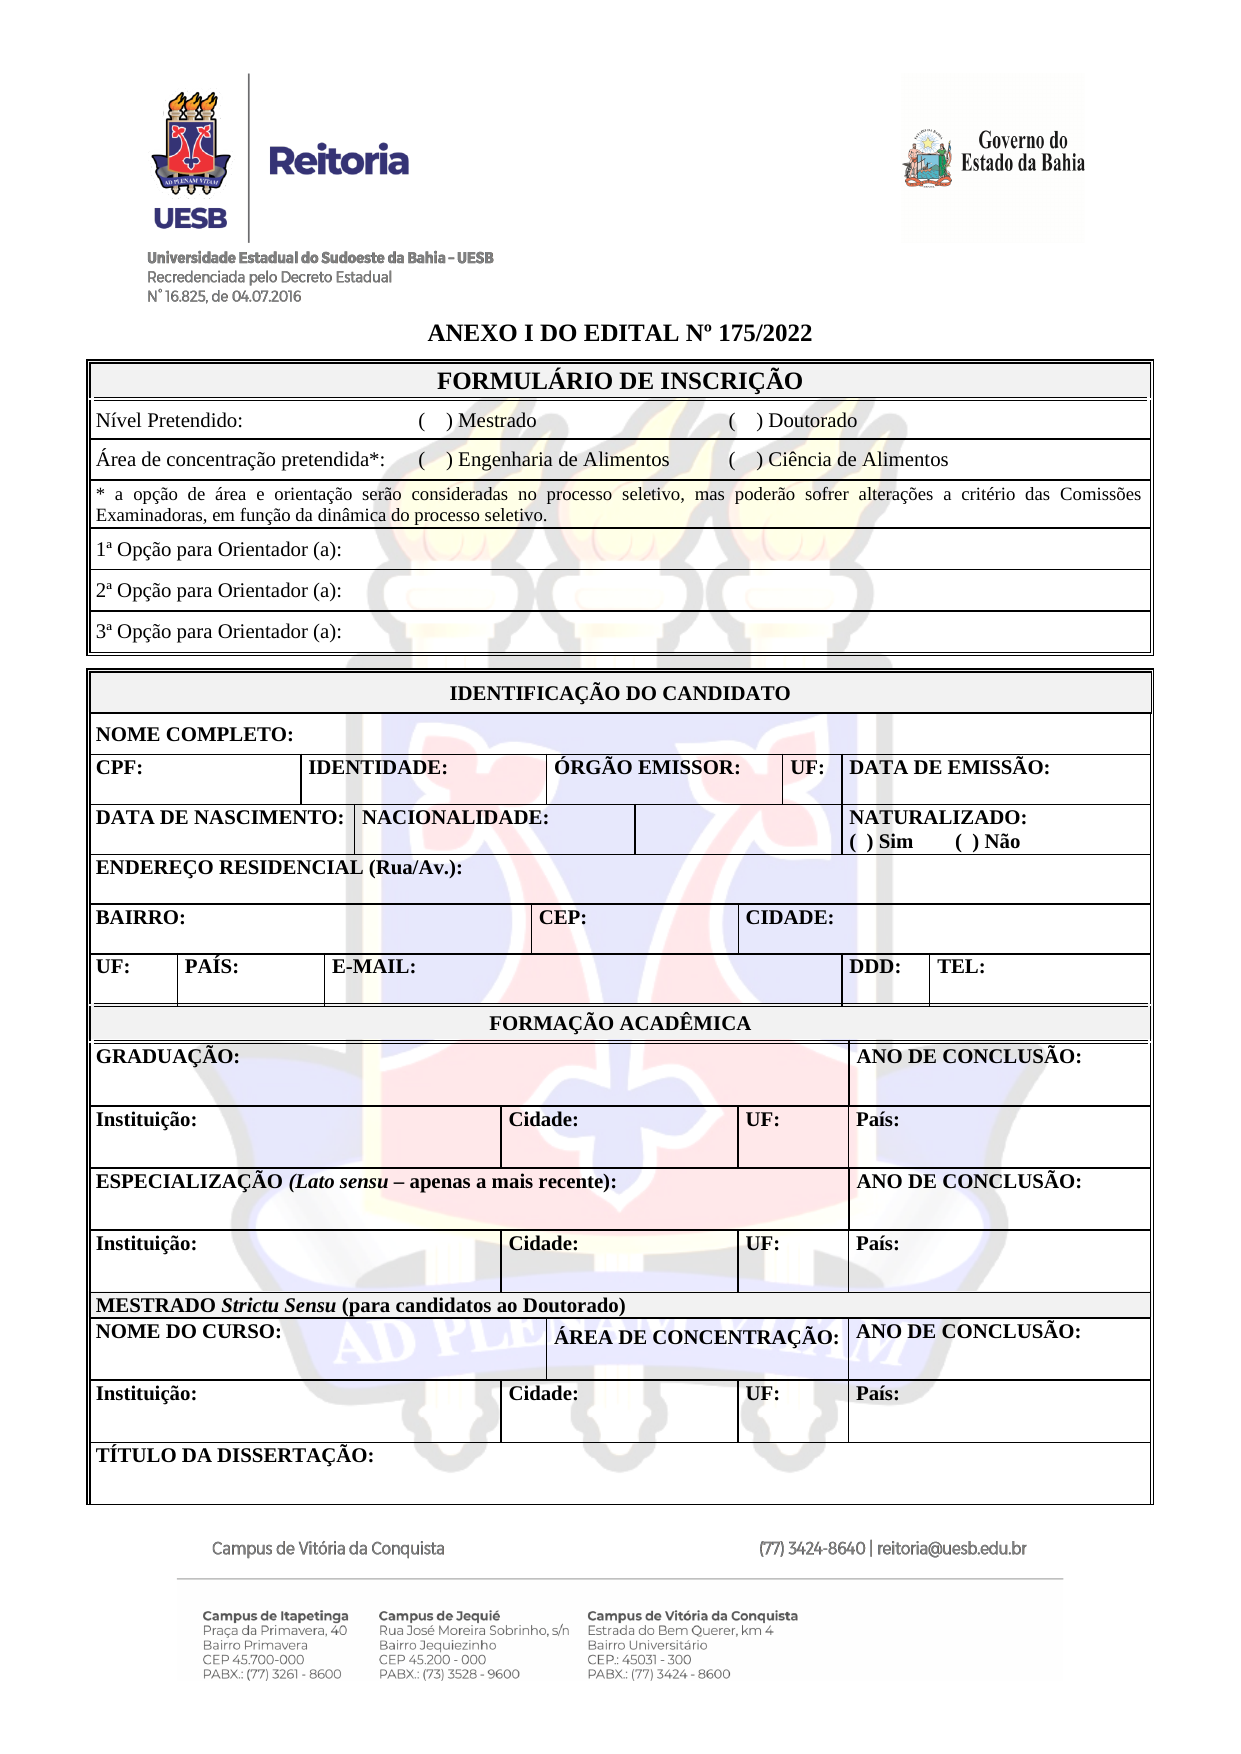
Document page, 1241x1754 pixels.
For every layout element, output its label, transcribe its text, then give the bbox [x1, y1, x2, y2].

table_cell 3ª Opção para Orientador (a): [91, 612, 1150, 651]
table_cell TÍTULO DA DISSERTAÇÃO: [91, 1443, 1150, 1504]
table_cell CIDADE: [739, 905, 1150, 953]
table_cell * a opção de área e orientação serão consideradas no processo seletivo, mas poderão sofrer alterações a critério das Comissões Examinadoras, em função da dinâmica do processo seletivo. [91, 481, 1150, 527]
table_cell NOME DO CURSO: [91, 1319, 546, 1379]
table_cell ( ) Engenharia de Alimentos [411, 440, 721, 479]
table_cell País: [849, 1107, 1150, 1167]
table_cell ( ) Doutorado [721, 397, 1152, 438]
table_cell ANO DE CONCLUSÃO: [849, 1319, 1150, 1379]
table_cell Instituição: [91, 1381, 500, 1441]
picture [212, 1537, 1028, 1560]
table_cell UF: [739, 1381, 848, 1441]
table_cell Nível Pretendido: [88, 397, 411, 438]
table_cell Área de concentração pretendida*: [91, 440, 411, 479]
table_cell País: [849, 1231, 1150, 1291]
table_cell IDENTIDADE: [302, 755, 546, 804]
table_cell ANO DE CONCLUSÃO: [850, 1169, 1150, 1229]
table_cell ENDEREÇO RESIDENCIAL (Rua/Av.): [91, 855, 1150, 903]
table_cell [636, 805, 841, 853]
table_cell GRADUAÇÃO: [88, 1040, 848, 1105]
table_cell MESTRADO Strictu Sensu (para candidatos ao Doutorado) [91, 1293, 1150, 1317]
table_cell Cidade: [502, 1381, 737, 1441]
table_header FORMULÁRIO DE INSCRIÇÃO [91, 364, 1150, 397]
table_cell Instituição: [91, 1231, 500, 1291]
table_cell 1ª Opção para Orientador (a): [91, 529, 1150, 569]
table_cell 2ª Opção para Orientador (a): [91, 570, 1150, 610]
table_cell UF: [739, 1231, 848, 1291]
table_cell UF: [91, 955, 177, 1002]
table_cell PAÍS: [178, 955, 324, 1002]
picture [147, 248, 504, 306]
table_cell NACIONALIDADE: [355, 805, 634, 853]
table_cell TEL: [930, 955, 1150, 1002]
table_cell ANO DE CONCLUSÃO: [850, 1040, 1152, 1105]
table_cell E-MAIL: [325, 955, 841, 1002]
table_cell País: [849, 1381, 1150, 1441]
table_cell ESPECIALIZAÇÃO (Lato sensu – apenas a mais recente): [91, 1169, 848, 1229]
table_cell BAIRRO: [91, 905, 531, 953]
table_cell ( ) Ciência de Alimentos [721, 440, 1150, 479]
table_cell ÁREA DE CONCENTRAÇÃO: [547, 1319, 848, 1379]
table_cell DDD: [843, 955, 929, 1002]
picture [147, 73, 409, 243]
table_cell CPF: [91, 755, 300, 804]
picture [176, 1578, 1064, 1681]
table_cell DATA DE EMISSÃO: [843, 755, 1150, 804]
table_cell ÓRGÃO EMISSOR: [547, 755, 782, 804]
table_cell CEP: [532, 905, 738, 953]
table_cell UF: [783, 755, 841, 804]
table_cell UF: [739, 1107, 848, 1167]
table_cell DATA DE NASCIMENTO: [91, 805, 354, 853]
table_cell NOME COMPLETO: [91, 714, 1150, 753]
table_cell Instituição: [91, 1107, 500, 1167]
table_cell Cidade: [502, 1107, 737, 1167]
table_cell FORMAÇÃO ACADÊMICA [88, 1003, 1152, 1039]
text ANEXO I DO EDITAL Nº 175/2022 [148, 318, 1092, 346]
picture [901, 73, 1085, 243]
table_cell NATURALIZADO: ( ) Sim ( ) Não [843, 805, 1150, 853]
table_cell ( ) Mestrado [411, 401, 721, 438]
table_cell Cidade: [502, 1231, 737, 1291]
table_header IDENTIFICAÇÃO DO CANDIDATO [91, 673, 1151, 712]
